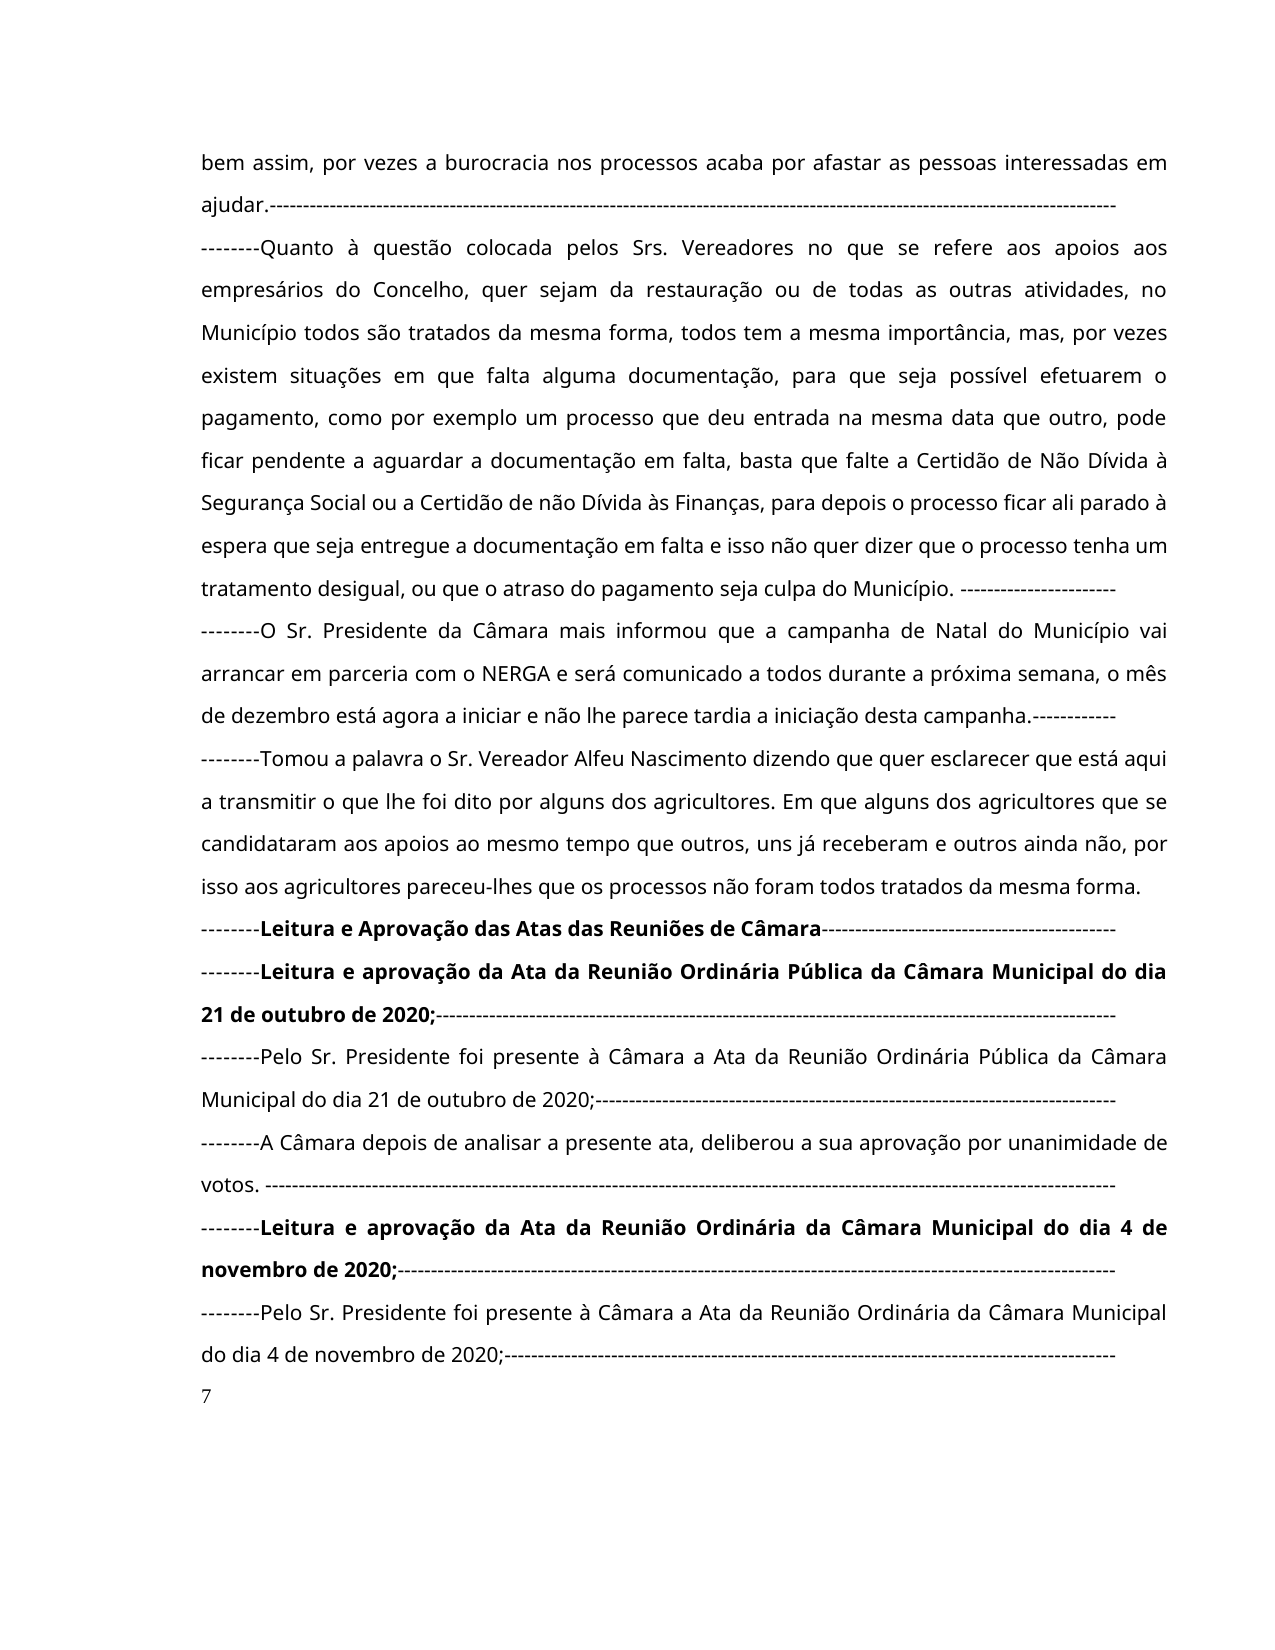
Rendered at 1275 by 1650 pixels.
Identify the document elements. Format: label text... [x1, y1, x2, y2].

text Quanto à questão colocada pelos Srs. Vereadores no que se refere aos apoios aos empresários do Concelho, quer sejam da restauração ou de todas as outras atividades, no Município todos são tratados da mesma forma, todos tem a mesma importância, mas, por vezes existem situações em que falta alguma documentação, para que seja possível efetuarem o pagamento, como por exemplo um processo que deu entrada na mesma data que outro, pode ficar pendente a aguardar a documentação em falta, basta que falte a Certidão de Não Dívida à Segurança Social ou a Certidão de não Dívida às Finanças, para depois o processo ficar ali parado à espera que seja entregue a documentação em falta e isso não quer dizer que o processo tenha um tratamento desigual, ou que o atraso do pagamento seja culpa do Município. [201, 233, 1169, 602]
text Leitura e Aprovação das Atas das Reuniões de Câmara [201, 914, 1169, 943]
text Pelo Sr. Presidente foi presente à Câmara a Ata da Reunião Ordinária Pública da Câmara Municipal do dia 21 de outubro de 2020; [201, 1042, 1169, 1113]
text Leitura e aprovação da Ata da Reunião Ordinária Pública da Câmara Municipal do dia 21 de outubro de 2020; [201, 957, 1169, 1028]
text Leitura e aprovação da Ata da Reunião Ordinária da Câmara Municipal do dia 4 de novembro de 2020; [201, 1213, 1169, 1284]
text Tomou a palavra o Sr. Vereador Alfeu Nascimento dizendo que quer esclarecer que está aqui a transmitir o que lhe foi dito por alguns dos agricultores. Em que alguns dos agricultores que se candidataram aos apoios ao mesmo tempo que outros, uns já receberam e outros ainda não, por isso aos agricultores pareceu-lhes que os processos não foram todos tratados da mesma forma. [201, 744, 1169, 900]
text O Sr. Presidente da Câmara mais informou que a campanha de Natal do Município vai arrancar em parceria com o NERGA e será comunicado a todos durante a próxima semana, o mês de dezembro está agora a iniciar e não lhe parece tardia a iniciação desta campanha. [201, 616, 1169, 730]
text A Câmara depois de analisar a presente ata, deliberou a sua aprovação por unanimidade de votos. [201, 1128, 1169, 1199]
text Pelo Sr. Presidente foi presente à Câmara a Ata da Reunião Ordinária da Câmara Municipal do dia 4 de novembro de 2020; [201, 1298, 1169, 1369]
